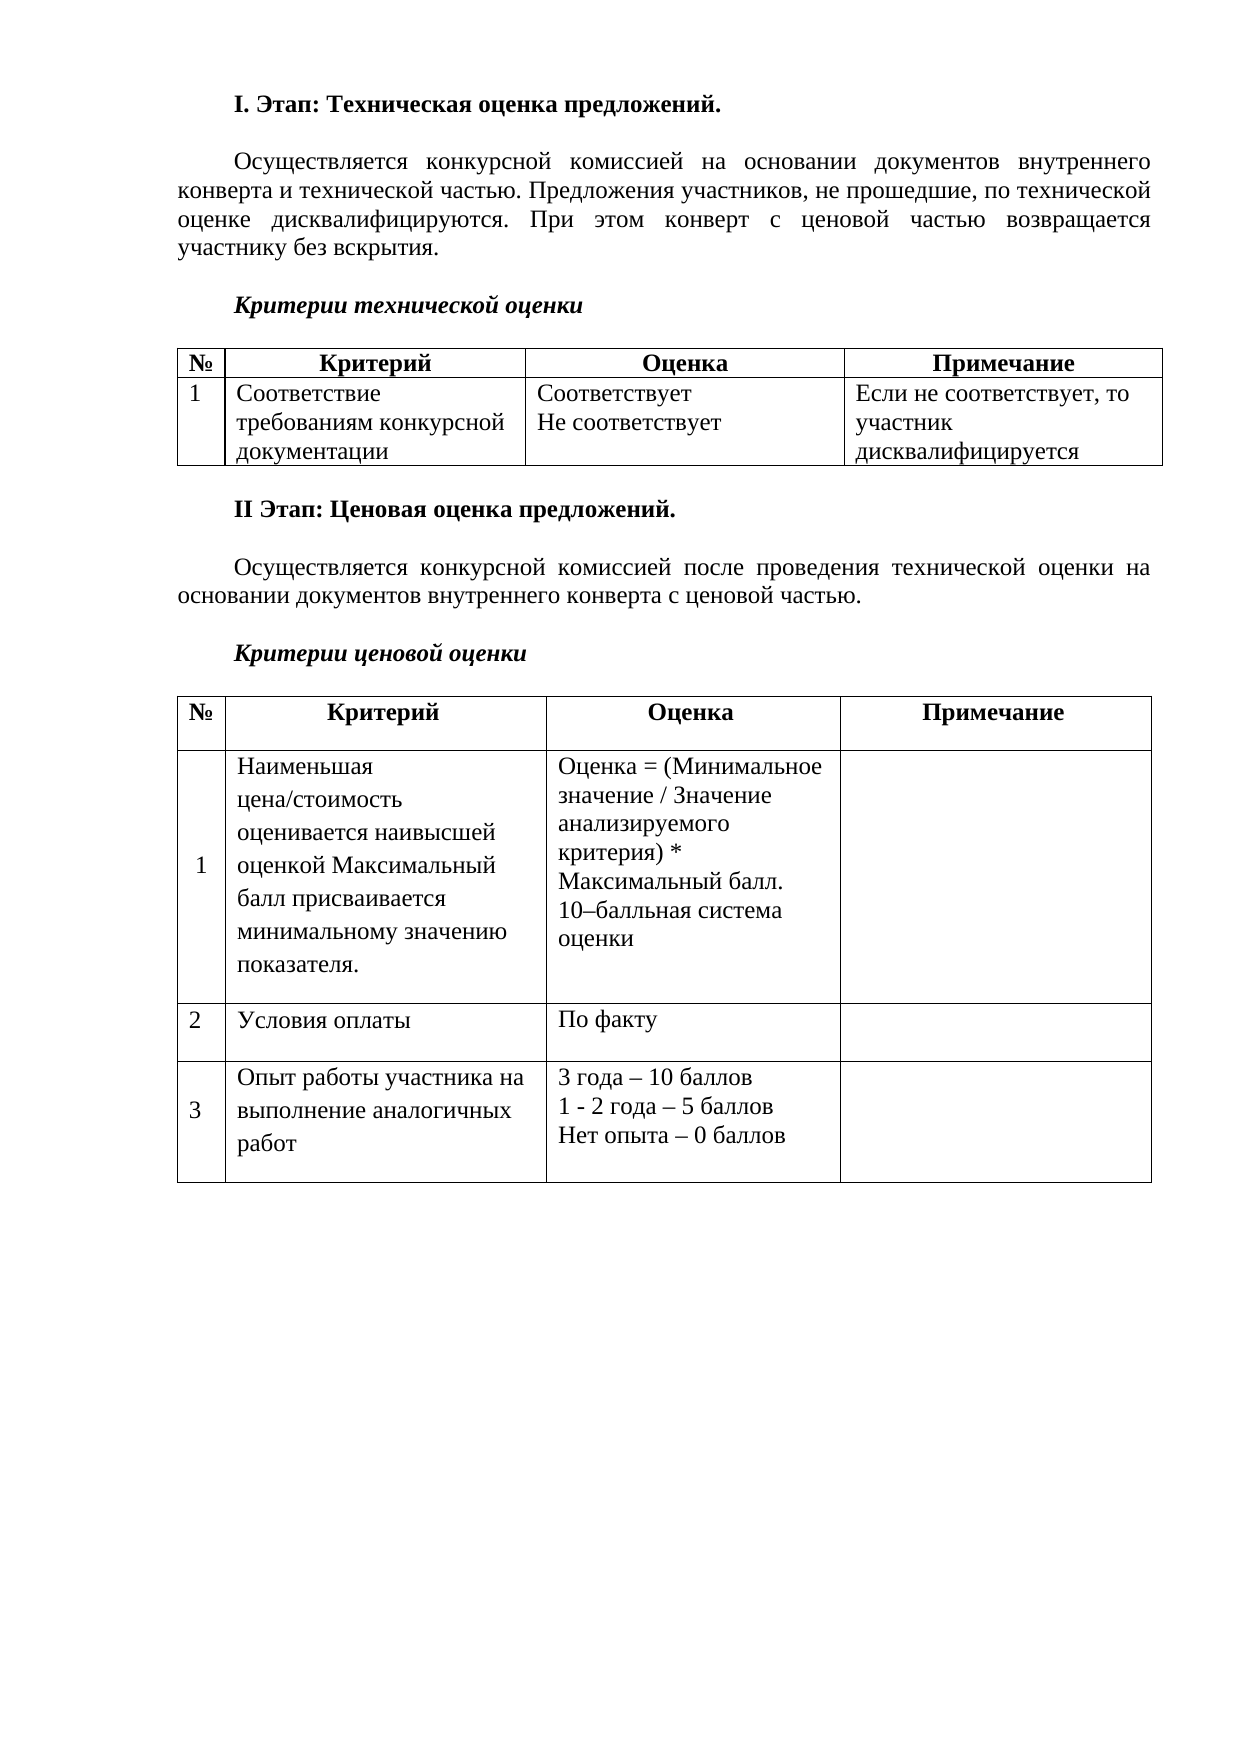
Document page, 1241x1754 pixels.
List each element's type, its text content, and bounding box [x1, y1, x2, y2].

text I. Этап: Техническая оценка предложений. [177, 89, 1152, 117]
text II Этап: Ценовая оценка предложений. [177, 494, 1152, 523]
table_cell [841, 1004, 1151, 1061]
table_header Критерий [226, 697, 546, 750]
table_cell [841, 751, 1151, 1003]
table_cell 3 года – 10 баллов 1 - 2 года – 5 баллов Нет опыта – 0 баллов [547, 1062, 840, 1182]
table_cell Наименьшая цена/стоимость оценивается наивысшей оценкой Максимальный балл присваивается минимальному значению показателя. [226, 751, 546, 1003]
table_header № [178, 349, 224, 377]
table_cell Опыт работы участника на выполнение аналогичных работ [226, 1062, 546, 1182]
table_header № [178, 697, 225, 750]
table_header Оценка [526, 349, 844, 377]
text Осуществляется конкурсной комиссией после проведения технической оценки на основании документов внутреннего конверта с ценовой частью. [177, 552, 1152, 609]
table_cell Оценка = (Минимальное значение / Значение анализируемого критерия) * Максимальный балл. 10–балльная система оценки [547, 751, 840, 1003]
table_cell Соответствует Не соответствует [526, 378, 844, 464]
text Осуществляется конкурсной комиссией на основании документов внутреннего конверта и технической частью. Предложения участников, не прошедшие, по технической оценке дисквалифицируются. При этом конверт с ценовой частью возвращается участнику без вскрытия. [177, 146, 1152, 261]
text Критерии технической оценки [177, 290, 1152, 319]
text Критерии ценовой оценки [177, 638, 1152, 667]
table_cell Если не соответствует, то участник дисквалифицируется [845, 378, 1162, 464]
table_cell [841, 1062, 1151, 1182]
table_cell 2 [178, 1004, 225, 1061]
table_header Оценка [547, 697, 840, 750]
table_header Примечание [845, 349, 1162, 377]
table_cell 3 [178, 1062, 225, 1182]
table_cell Соответствие требованиям конкурсной документации [226, 378, 525, 464]
table_cell 1 [178, 751, 225, 1003]
table_header Примечание [841, 697, 1151, 750]
table_cell 1 [178, 378, 224, 464]
table_header Критерий [226, 349, 525, 377]
table_cell Условия оплаты [226, 1004, 546, 1061]
table_cell По факту [547, 1004, 840, 1061]
